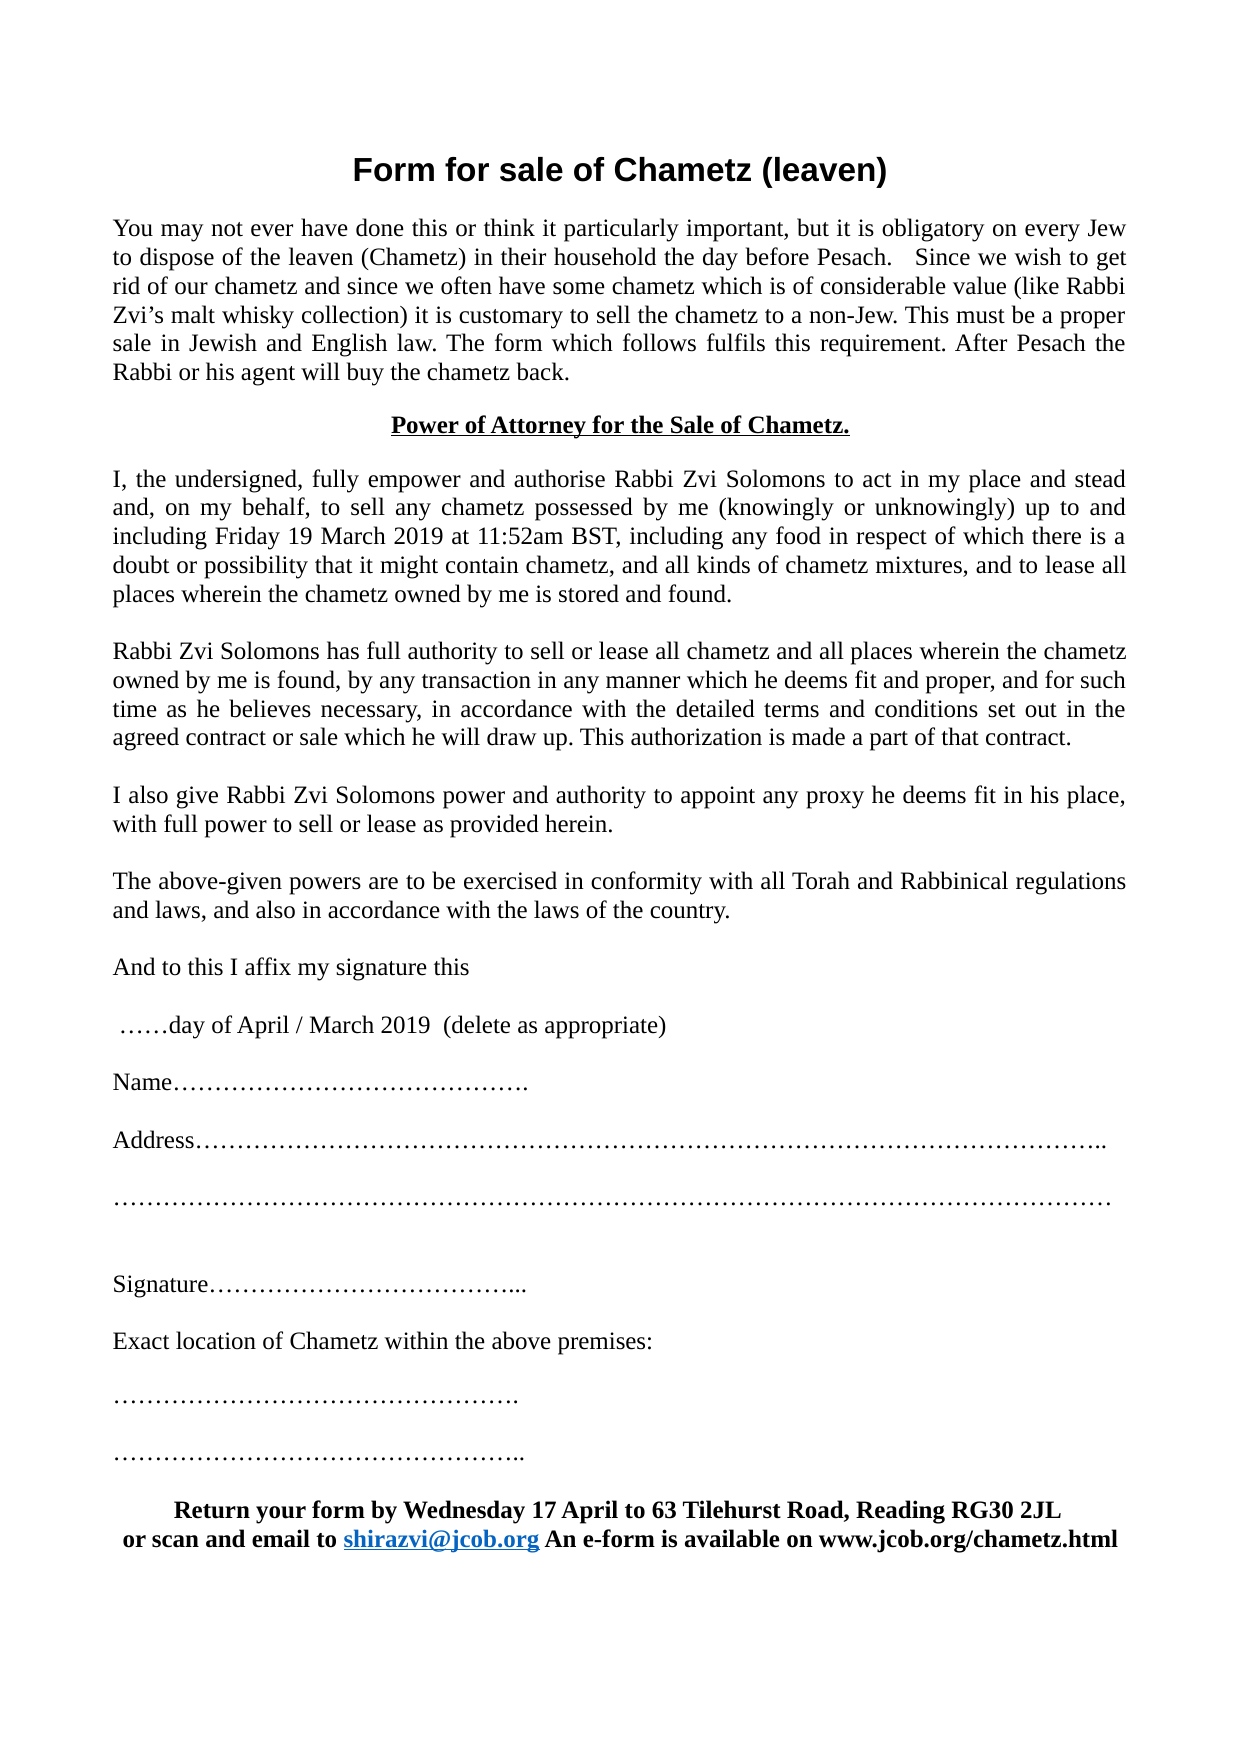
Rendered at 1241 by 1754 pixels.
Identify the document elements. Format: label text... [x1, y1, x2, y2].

text …………………………………………. [112, 1380, 1128, 1409]
text Address……………………………………………………………………………………………….. [112, 1125, 1128, 1154]
text Rabbi Zvi Solomons has full authority to sell or lease all chametz and all places wherein the chametz owned by me is found, by any transaction in any manner which he deems fit and proper, and for such time as he believes necessary, in accordance with the detailed terms and conditions set out in the agreed contract or sale which he will draw up. This authorization is made a part of that contract. [112, 636, 1128, 751]
text Exact location of Chametz within the above premises: [112, 1326, 1128, 1355]
text You may not ever have done this or think it particularly important, but it is obligatory on every Jew to dispose of the leaven (Chametz) in their household the day before Pesach. Since we wish to get rid of our chametz and since we often have some chametz which is of considerable value (like Rabbi Zvi’s malt whisky collection) it is customary to sell the chametz to a non-Jew. This must be a proper sale in Jewish and English law. The form which follows fulfils this requirement. After Pesach the Rabbi or his agent will buy the chametz back. [112, 213, 1128, 386]
text I also give Rabbi Zvi Solomons power and authority to appoint any proxy he deems fit in his place, with full power to sell or lease as provided herein. [112, 780, 1128, 837]
text Name……………………………………. [112, 1067, 1128, 1096]
text Form for sale of Chametz (leaven) [112, 150, 1128, 188]
subtitle Power of Attorney for the Sale of Chametz. [112, 410, 1128, 439]
text Return your form by Wednesday 17 April to 63 Tilehurst Road, Reading RG30 2JL or scan and email to shirazvi@jcob.org An e-form is available on www.jcob.org/chametz.html [112, 1495, 1128, 1552]
text I, the undersigned, fully empower and authorise Rabbi Zvi Solomons to act in my place and stead and, on my behalf, to sell any chametz possessed by me (knowingly or unknowingly) up to and including Friday 19 March 2019 at 11:52am BST, including any food in respect of which there is a doubt or possibility that it might contain chametz, and all kinds of chametz mixtures, and to lease all places wherein the chametz owned by me is stored and found. [112, 464, 1128, 607]
text ………………………………………….. [112, 1437, 1128, 1466]
text ……day of April / March 2019 (delete as appropriate) [112, 1010, 1128, 1039]
text ………………………………………………………………………………………………………… [112, 1182, 1128, 1211]
text And to this I affix my signature this [112, 952, 1128, 981]
text Signature………………………………... [112, 1269, 1128, 1297]
text The above-given powers are to be exercised in conformity with all Torah and Rabbinical regulations and laws, and also in accordance with the laws of the country. [112, 866, 1128, 924]
